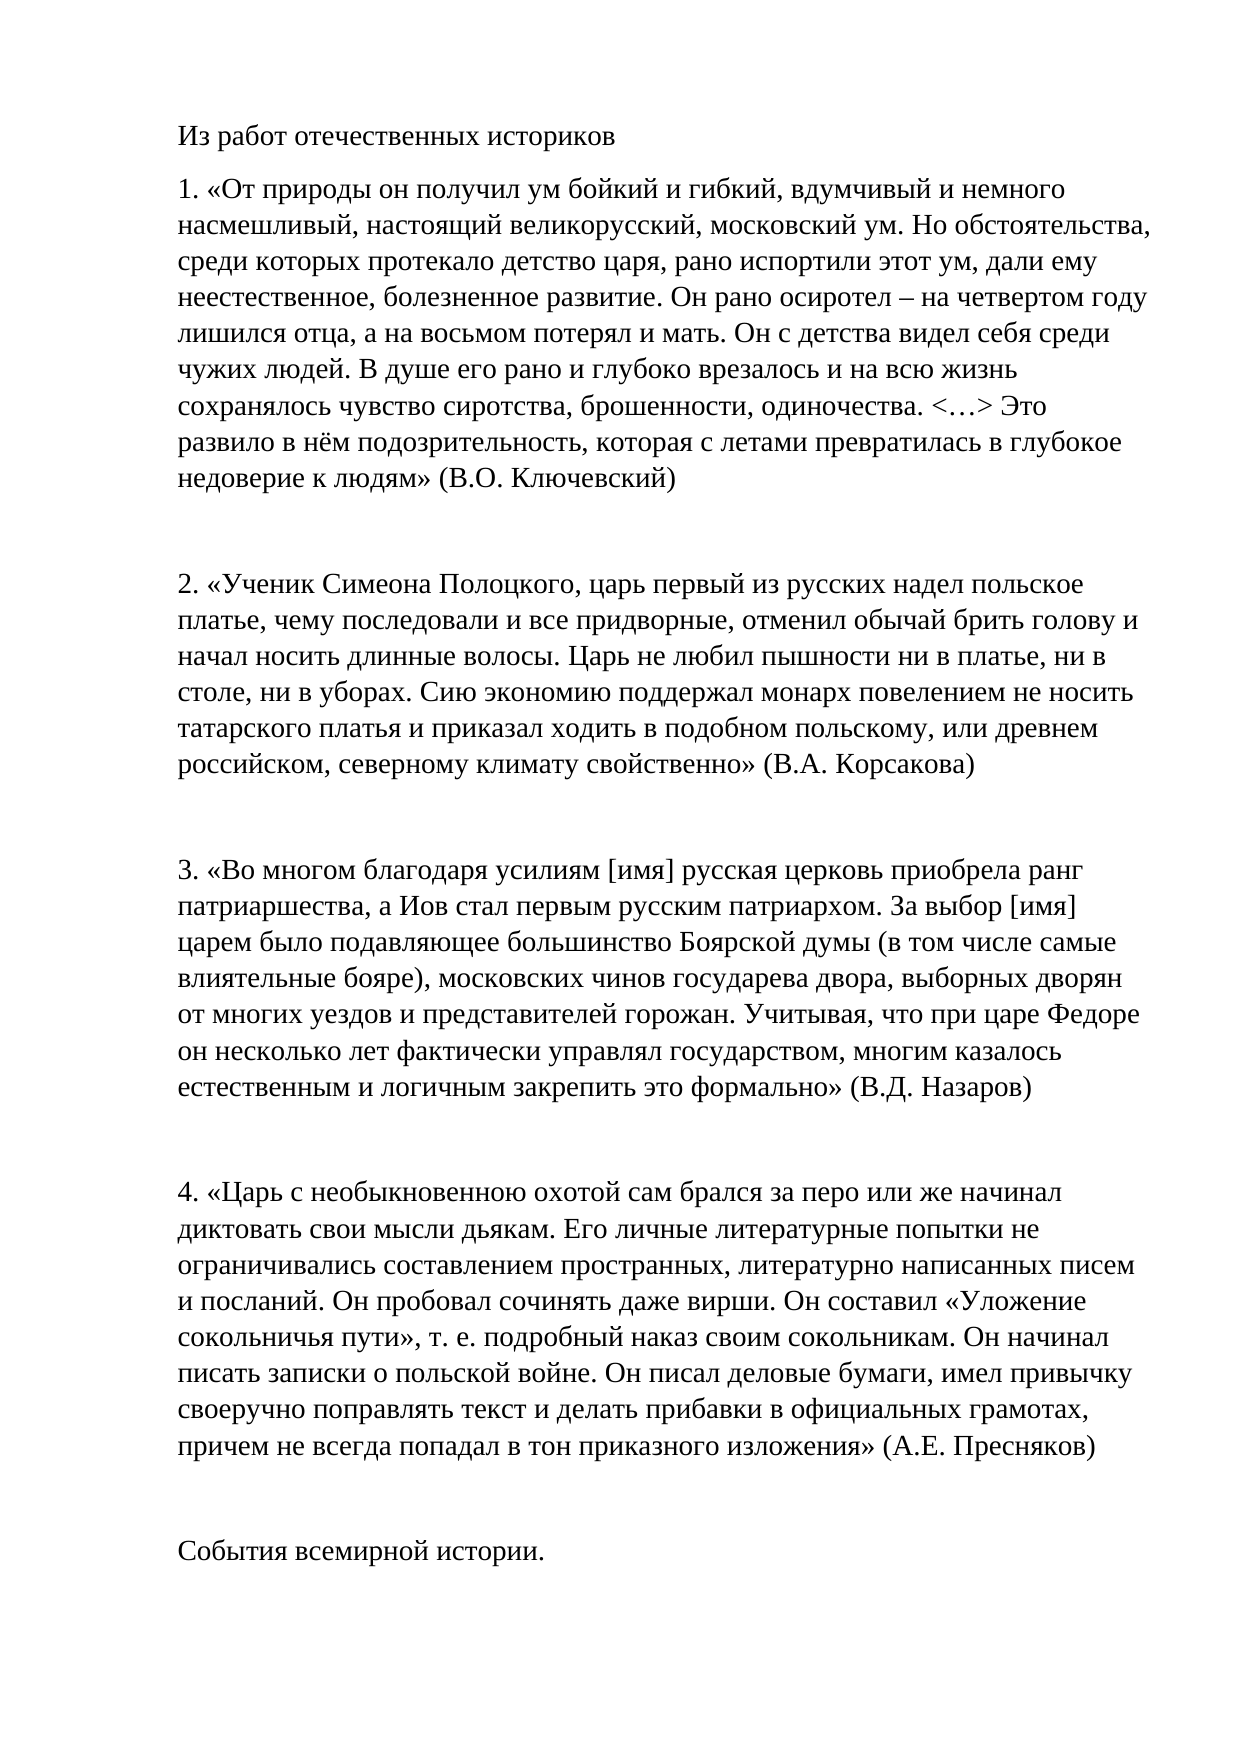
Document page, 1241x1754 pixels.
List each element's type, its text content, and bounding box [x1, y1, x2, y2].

text Из работ отечественных историков [177, 118, 1152, 152]
text 1. «От природы он получил ум бойкий и гибкий, вдумчивый и немного насмешливый, настоящий великорусский, московский ум. Но обстоятельства, среди которых протекало детство царя, рано испортили этот ум, дали ему неестественное, болезненное развитие. Он рано осиротел – на четвертом году лишился отца, а на восьмом потерял и мать. Он с детства видел себя среди чужих людей. В душе его рано и глубоко врезалось и на всю жизнь сохранялось чувство сиротства, брошенности, одиночества. <…> Это развило в нём подозрительность, которая с летами превратилась в глубокое недоверие к людям» (В.О. Ключевский) [177, 171, 1152, 494]
text 4. «Царь с необыкновенною охотой сам брался за перо или же начинал диктовать свои мысли дьякам. Его личные литературные попытки не ограничивались составлением пространных, литературно написанных писем и посланий. Он пробовал сочинять даже вирши. Он составил «Уложение сокольничья пути», т. е. подробный наказ своим сокольникам. Он начинал писать записки о польской войне. Он писал деловые бумаги, имел привычку своеручно поправлять текст и делать прибавки в официальных грамотах, причем не всегда попадал в тон приказного изложения» (А.Е. Пресняков) [177, 1174, 1152, 1461]
text 2. «Ученик Симеона Полоцкого, царь первый из русских надел польское платье, чему последовали и все придворные, отменил обычай брить голову и начал носить длинные волосы. Царь не любил пышности ни в платье, ни в столе, ни в уборах. Сию экономию поддержал монарх повелением не носить татарского платья и приказал ходить в подобном польскому, или древнем российском, северному климату свойственно» (В.А. Корсакова) [177, 566, 1152, 780]
text 3. «Во многом благодаря усилиям [имя] русская церковь приобрела ранг патриаршества, а Иов стал первым русским патриархом. За выбор [имя] царем было подавляющее большинство Боярской думы (в том числе самые влиятельные бояре), московских чинов государева двора, выборных дворян от многих уездов и представителей горожан. Учитывая, что при царе Федоре он несколько лет фактически управлял государством, многим казалось естественным и логичным закрепить это формально» (В.Д. Назаров) [177, 852, 1152, 1102]
text События всемирной истории. [177, 1533, 1152, 1567]
